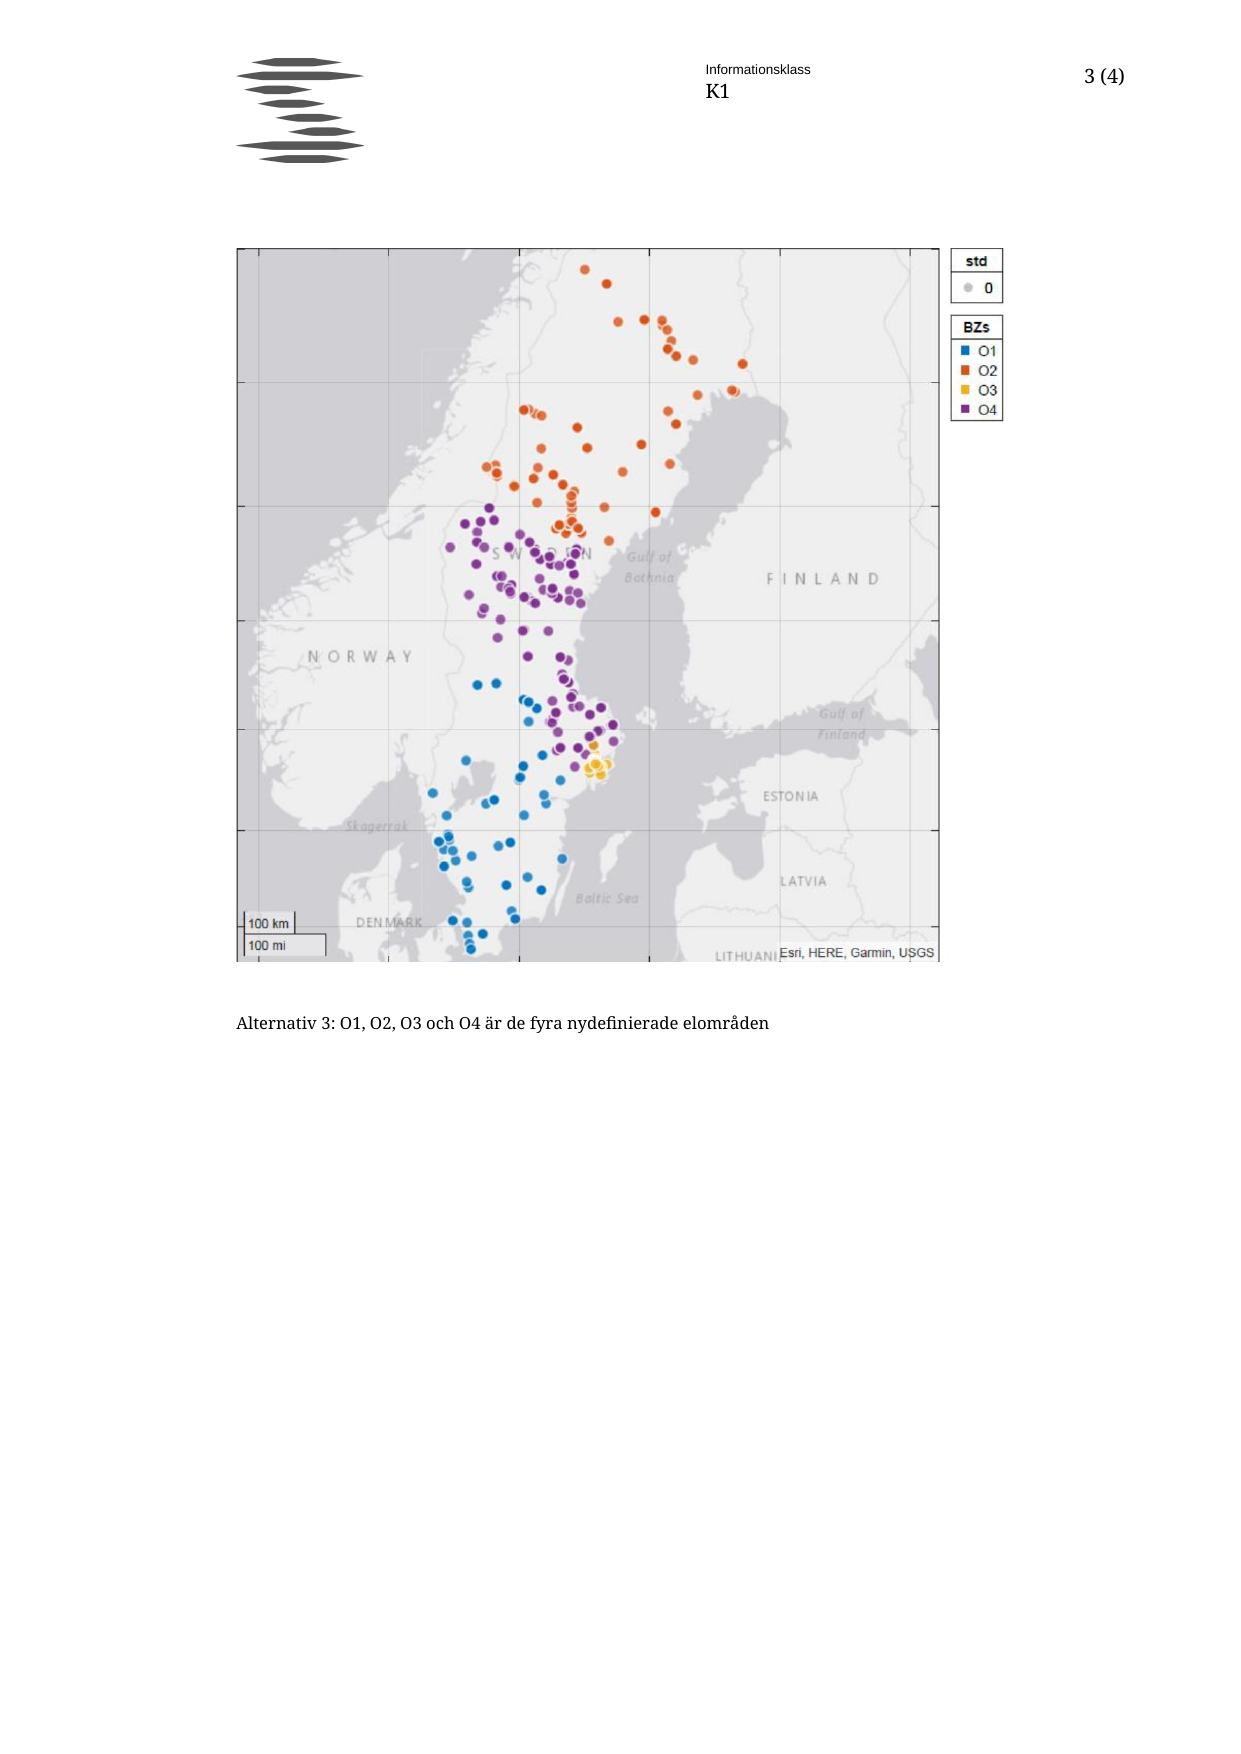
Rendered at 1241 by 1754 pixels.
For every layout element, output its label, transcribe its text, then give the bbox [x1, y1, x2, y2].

text Alternativ 3: O1, O2, O3 och O4 är de fyra nydefinierade elområden [236, 1011, 1004, 1034]
picture [236, 248, 1004, 962]
picture [236, 58, 364, 163]
